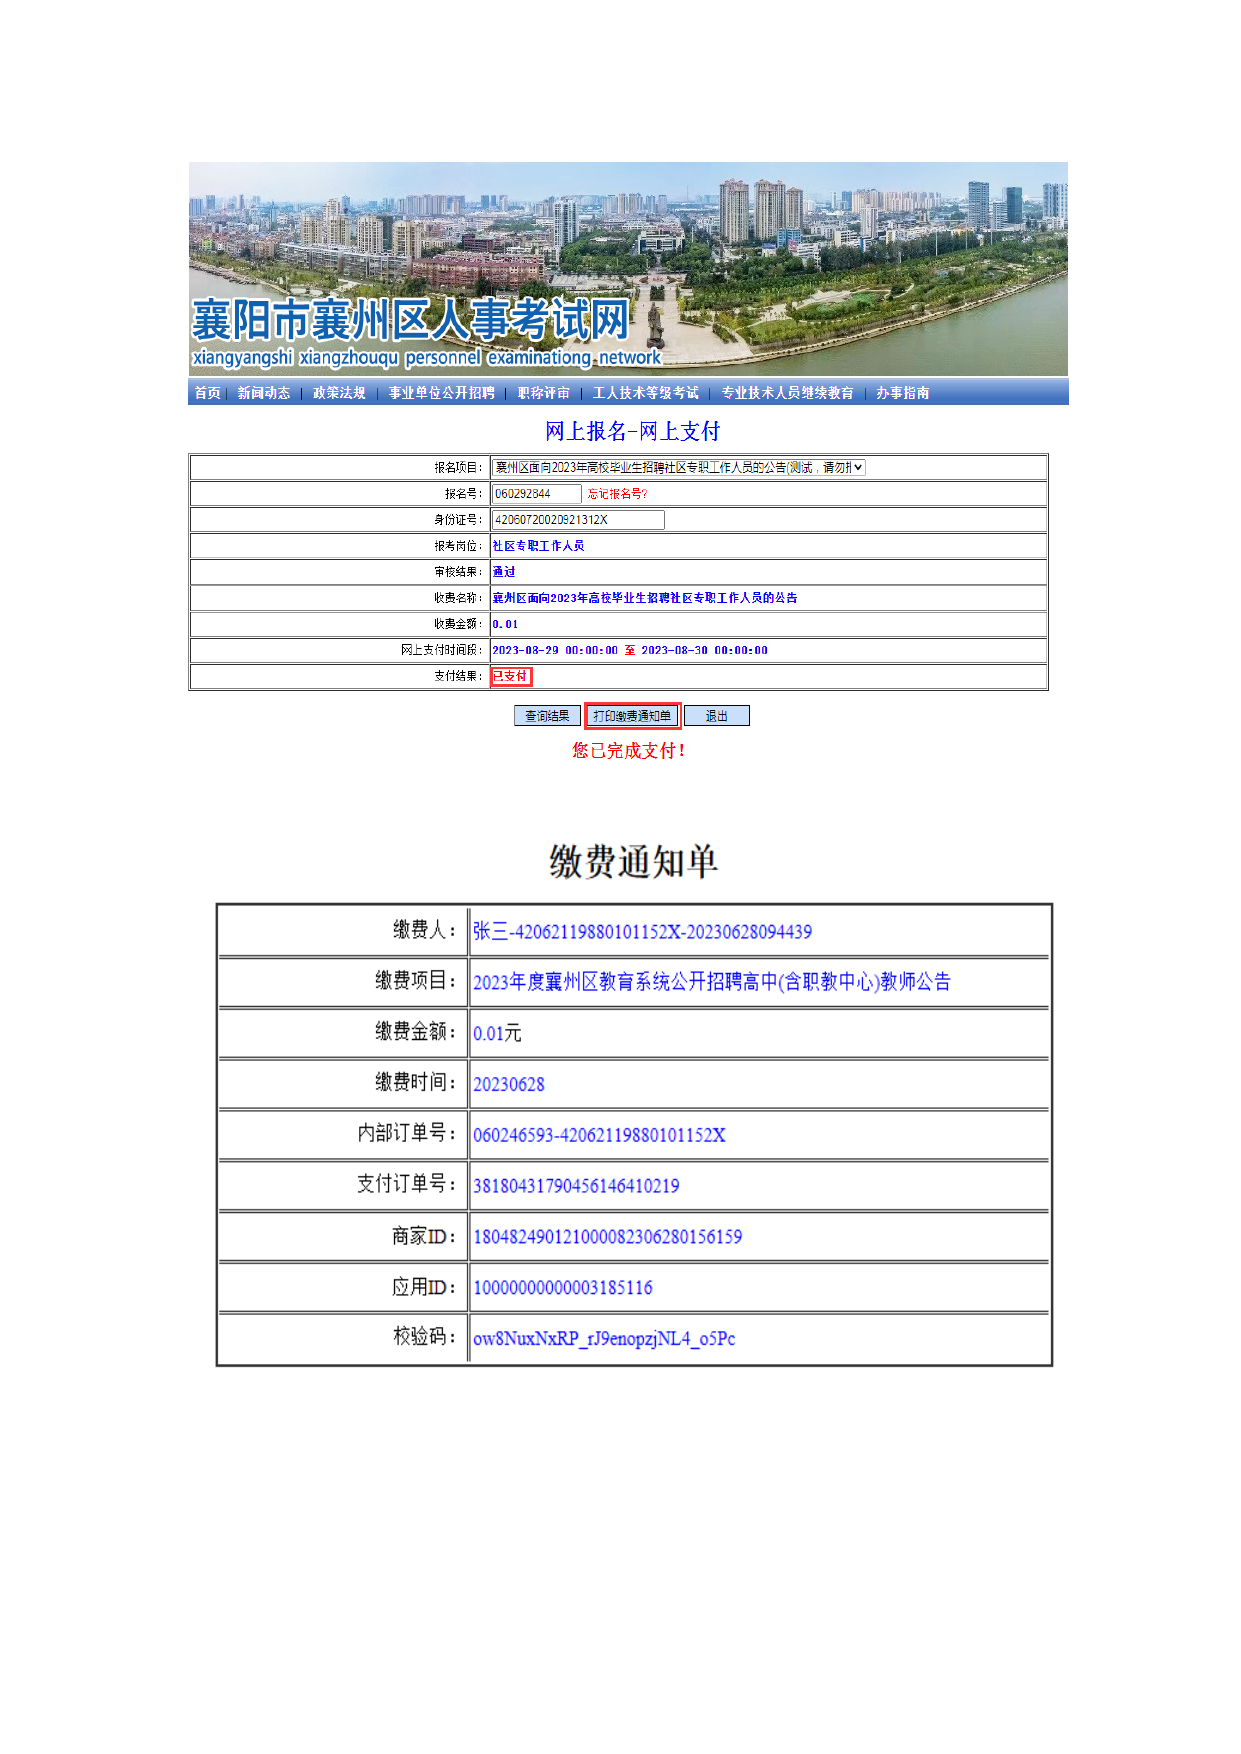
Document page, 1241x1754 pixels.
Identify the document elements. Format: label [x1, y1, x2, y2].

picture [187, 812, 1063, 1396]
picture [187, 162, 1071, 804]
